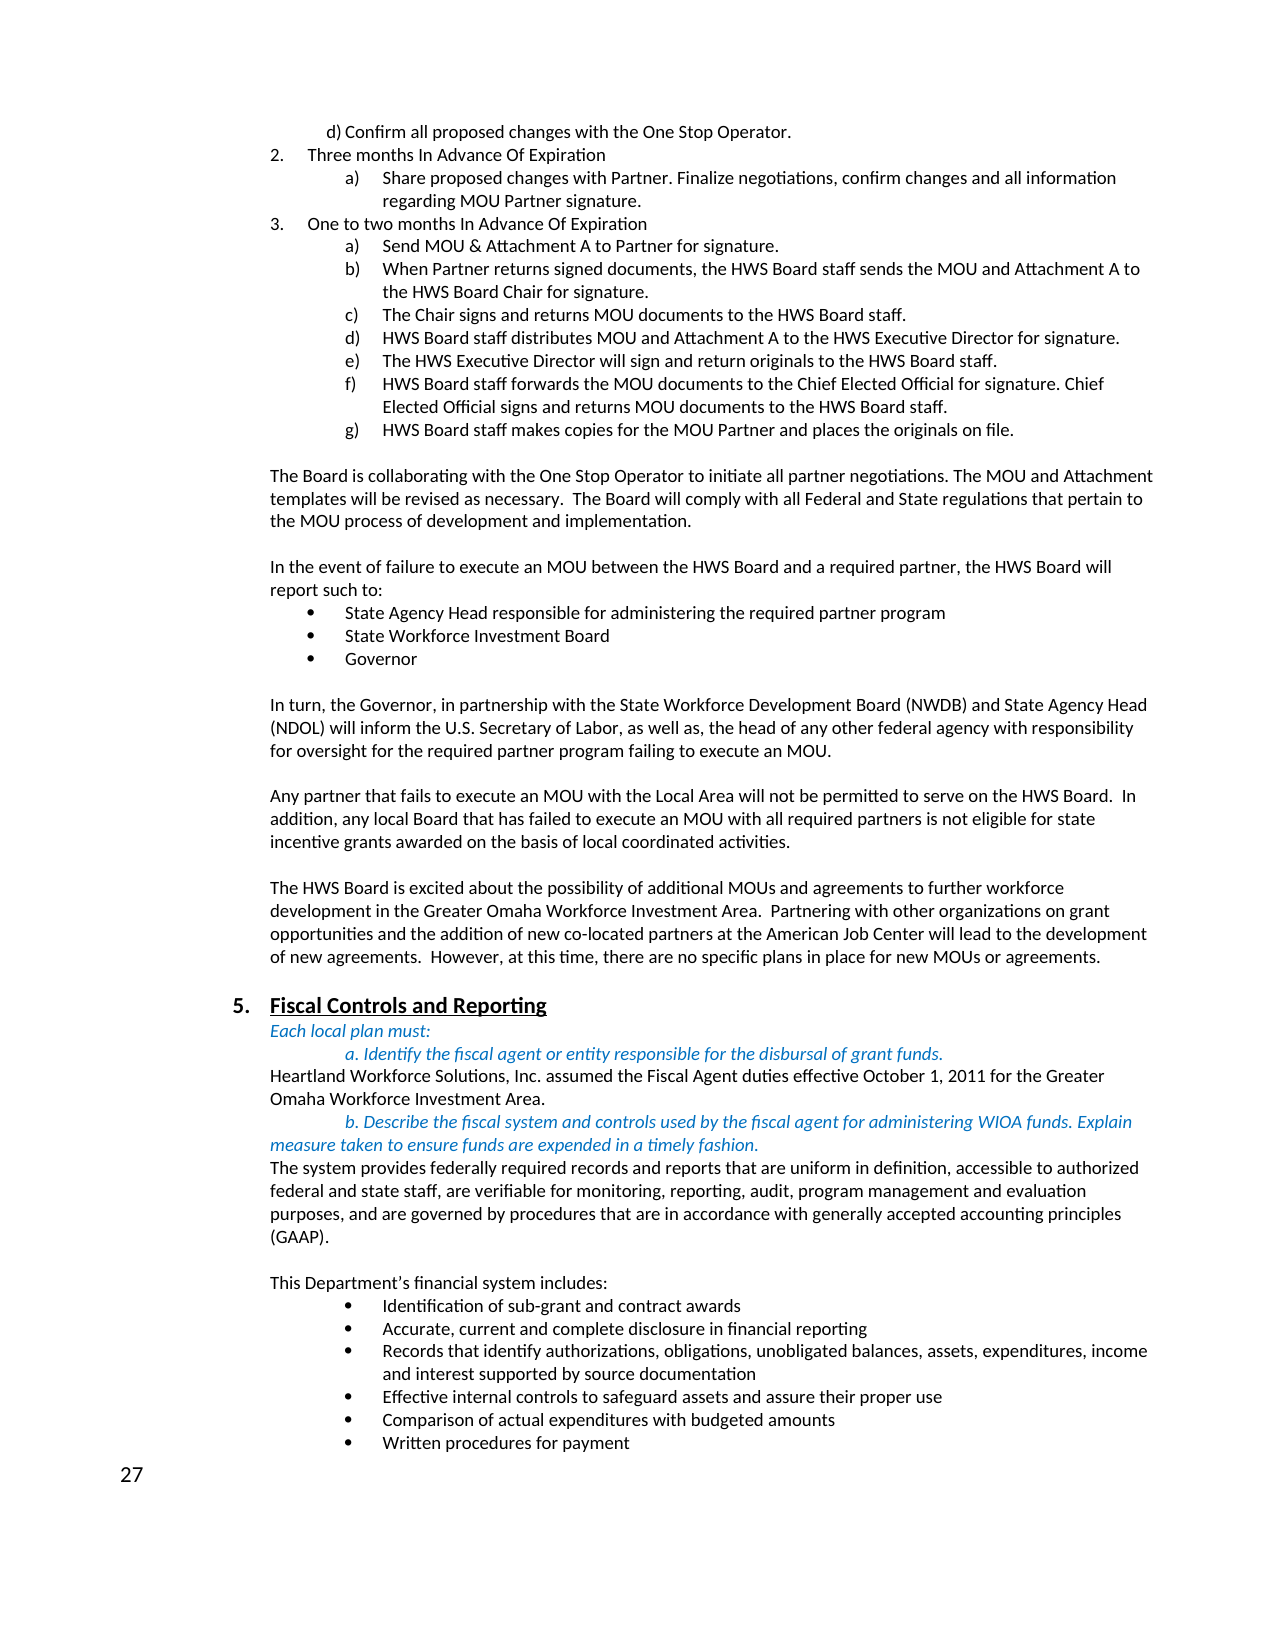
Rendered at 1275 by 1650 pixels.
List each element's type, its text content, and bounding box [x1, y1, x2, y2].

list Fiscal Controls and Reporting [232, 991, 1155, 1019]
list Comparison of actual expenditures with budgeted amounts [345, 1408, 1155, 1431]
list HWS Board staff distributes MOU and Attachment A to the HWS Executive Director for signature. [345, 326, 1155, 349]
list Written procedures for payment [345, 1431, 1155, 1454]
list HWS Board staff forwards the MOU documents to the Chief Elected Official for signature. Chief Elected Official signs and returns MOU documents to the HWS Board staff. [345, 372, 1155, 418]
list The HWS Executive Director will sign and return originals to the HWS Board staff. [345, 349, 1155, 372]
list Governor [307, 647, 1155, 670]
text The Board is collaborating with the One Stop Operator to initiate all partner negotiations. The MOU and Attachment templates will be revised as necessary. The Board will comply with all Federal and State regulations that pertain to the MOU process of development and implementation. [270, 464, 1155, 532]
text In the event of failure to execute an MOU between the HWS Board and a required partner, the HWS Board will report such to: [270, 555, 1155, 601]
text The HWS Board is excited about the possibility of additional MOUs and agreements to further workforce development in the Greater Omaha Workforce Investment Area. Partnering with other organizations on grant opportunities and the addition of new co-located partners at the American Job Center will lead to the development of new agreements. However, at this time, there are no specific plans in place for new MOUs or agreements. [270, 876, 1155, 968]
list a. Identify the fiscal agent or entity responsible for the disbursal of grant funds. [270, 1042, 1155, 1065]
list State Workforce Investment Board [307, 624, 1155, 647]
list One to two months In Advance Of Expiration [270, 212, 1155, 234]
list b. Describe the fiscal system and controls used by the fiscal agent for administering WIOA funds. Explain measure taken to ensure funds are expended in a timely fashion. [270, 1111, 1155, 1156]
list Heartland Workforce Solutions, Inc. assumed the Fiscal Agent duties effective October 1, 2011 for the Greater Omaha Workforce Investment Area. [270, 1065, 1155, 1111]
list Effective internal controls to safeguard assets and assure their proper use [345, 1386, 1155, 1408]
list Confirm all proposed changes with the One Stop Operator. [326, 120, 1155, 143]
list Each local plan must: [270, 1019, 1155, 1042]
list Accurate, current and complete disclosure in financial reporting [345, 1317, 1155, 1340]
text This Department’s financial system includes: [195, 1271, 1155, 1294]
text In turn, the Governor, in partnership with the State Workforce Development Board (NWDB) and State Agency Head (NDOL) will inform the U.S. Secretary of Labor, as well as, the head of any other federal agency with responsibility for oversight for the required partner program failing to execute an MOU. [270, 693, 1155, 762]
list Three months In Advance Of Expiration [270, 143, 1155, 166]
text Any partner that fails to execute an MOU with the Local Area will not be permitted to serve on the HWS Board. In addition, any local Board that has failed to execute an MOU with all required partners is not eligible for state incentive grants awarded on the basis of local coordinated activities. [270, 784, 1155, 853]
list Send MOU & Attachment A to Partner for signature. [345, 234, 1155, 257]
list Identification of sub-grant and contract awards [345, 1294, 1155, 1317]
text The system provides federally required records and reports that are uniform in definition, accessible to authorized federal and state staff, are verifiable for monitoring, reporting, audit, program management and evaluation purposes, and are governed by procedures that are in accordance with generally accepted accounting principles (GAAP). [270, 1156, 1155, 1248]
list The Chair signs and returns MOU documents to the HWS Board staff. [345, 303, 1155, 326]
list Records that identify authorizations, obligations, unobligated balances, assets, expenditures, income and interest supported by source documentation [345, 1340, 1155, 1386]
list When Partner returns signed documents, the HWS Board staff sends the MOU and Attachment A to the HWS Board Chair for signature. [345, 257, 1155, 303]
list Share proposed changes with Partner. Finalize negotiations, confirm changes and all information regarding MOU Partner signature. [345, 166, 1155, 212]
list HWS Board staff makes copies for the MOU Partner and places the originals on file. [345, 418, 1155, 441]
list State Agency Head responsible for administering the required partner program [307, 601, 1155, 624]
